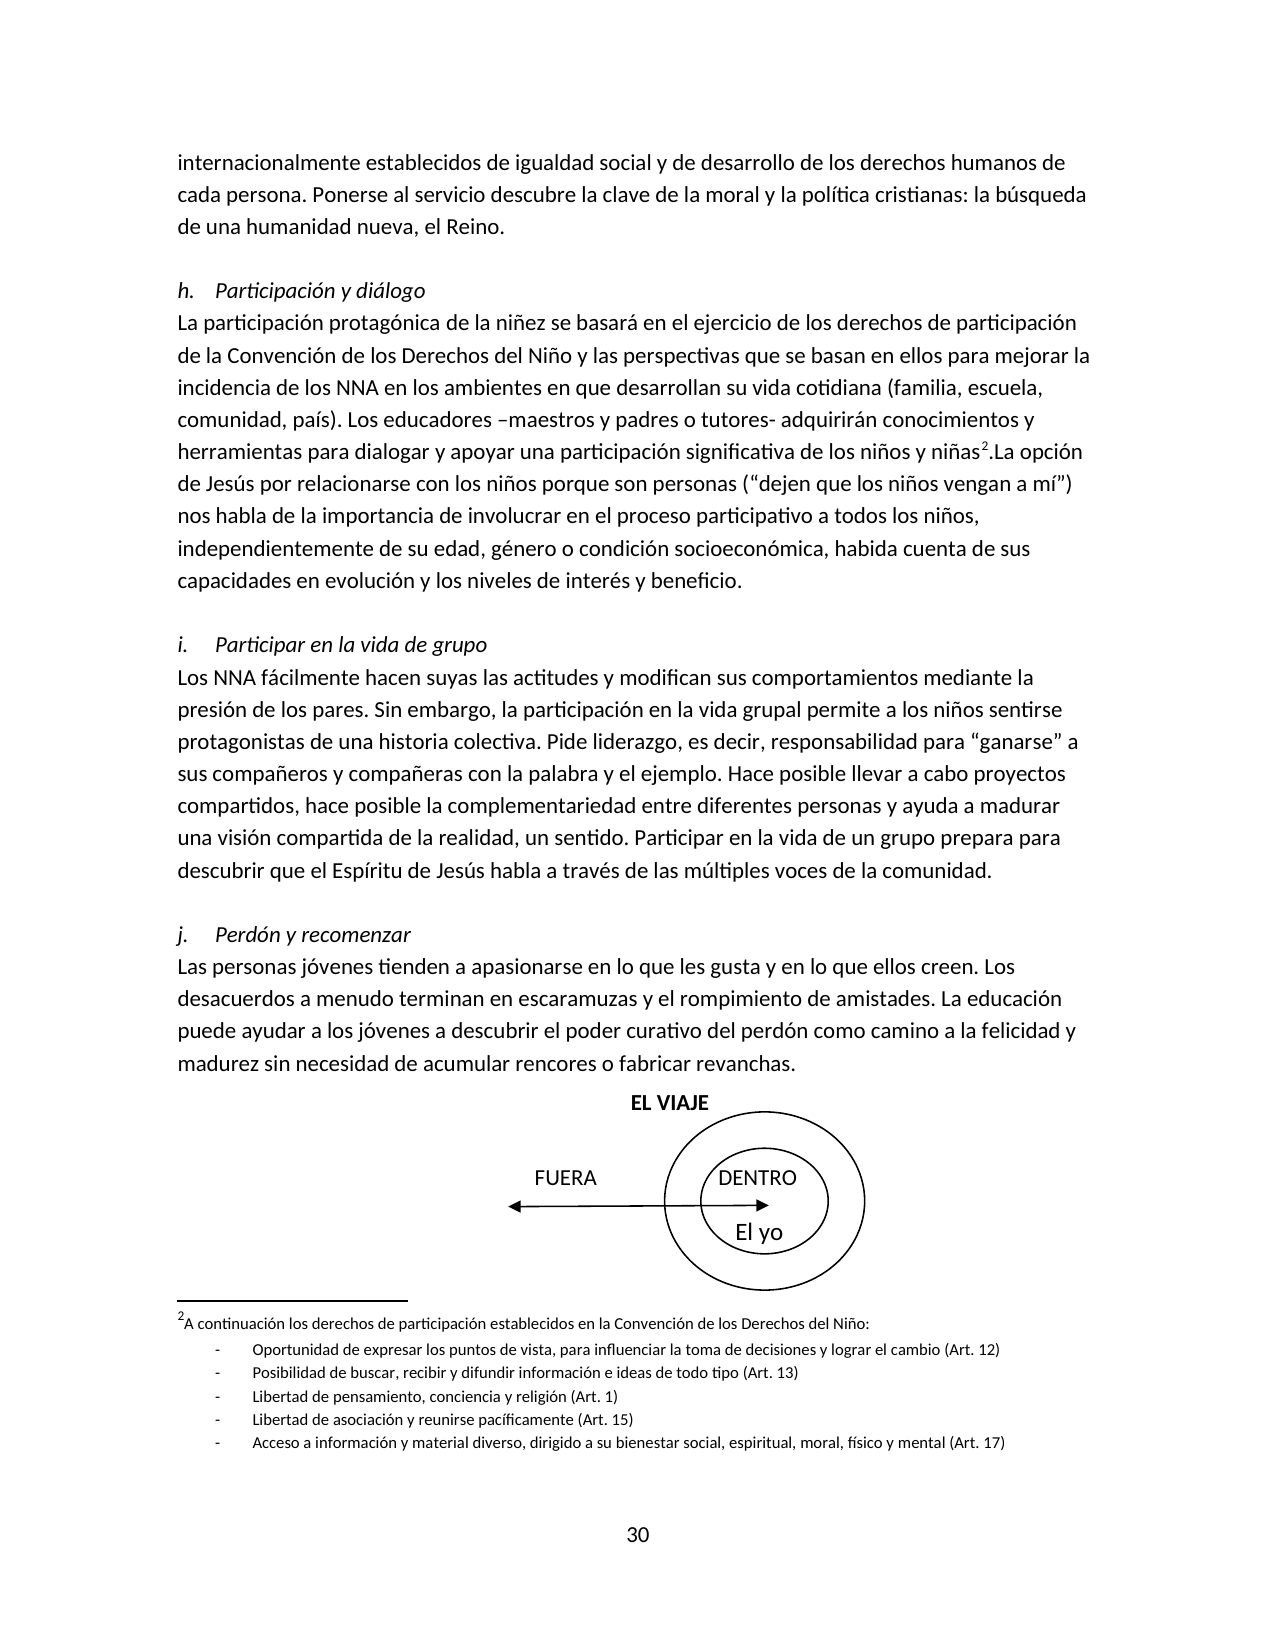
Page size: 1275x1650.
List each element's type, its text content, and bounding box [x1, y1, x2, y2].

list Participar en la vida de grupo [177, 630, 1098, 658]
list Perdón y recomenzar [177, 920, 1098, 948]
list Participación y diálogo [177, 276, 1098, 304]
list Los NNA fácilmente hacen suyas las actitudes y modifican sus comportamientos mediante la presión de los pares. Sin embargo, la participación en la vida grupal permite a los niños sentirse protagonistas de una historia colectiva. Pide liderazgo, es decir, responsabilidad para “ganarse” a sus compañeros y compañeras con la palabra y el ejemplo. Hace posible llevar a cabo proyectos compartidos, hace posible la complementariedad entre diferentes personas y ayuda a madurar una visión compartida de la realidad, un sentido. Participar en la vida de un grupo prepara para descubrir que el Espíritu de Jesús habla a través de las múltiples voces de la comunidad. [177, 663, 1098, 884]
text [177, 148, 1098, 240]
text Las personas jóvenes tienden a apasionarse en lo que les gusta y en lo que ellos creen. Los desacuerdos a menudo terminan en escaramuzas y el rompimiento de amistades. La educación puede ayudar a los jóvenes a descubrir el poder curativo del perdón como camino a la felicidad y madurez sin necesidad de acumular rencores o fabricar revanchas. [177, 952, 1098, 1077]
list La participación protagónica de la niñez se basará en el ejercicio de los derechos de participación de la Convención de los Derechos del Niño y las perspectivas que se basan en ellos para mejorar la incidencia de los NNA en los ambientes en que desarrollan su vida cotidiana (familia, escuela, comunidad, país). Los educadores –maestros y padres o tutores- adquirirán conocimientos y herramientas para dialogar y apoyar una participación significativa de los niños y niñas.La opción de Jesús por relacionarse con los niños porque son personas (“dejen que los niños vengan a mí”) nos habla de la importancia de involucrar en el proceso participativo a todos los niños, independientemente de su edad, género o condición socioeconómica, habida cuenta de sus capacidades en evolución y los niveles de interés y beneficio. [177, 308, 1098, 594]
